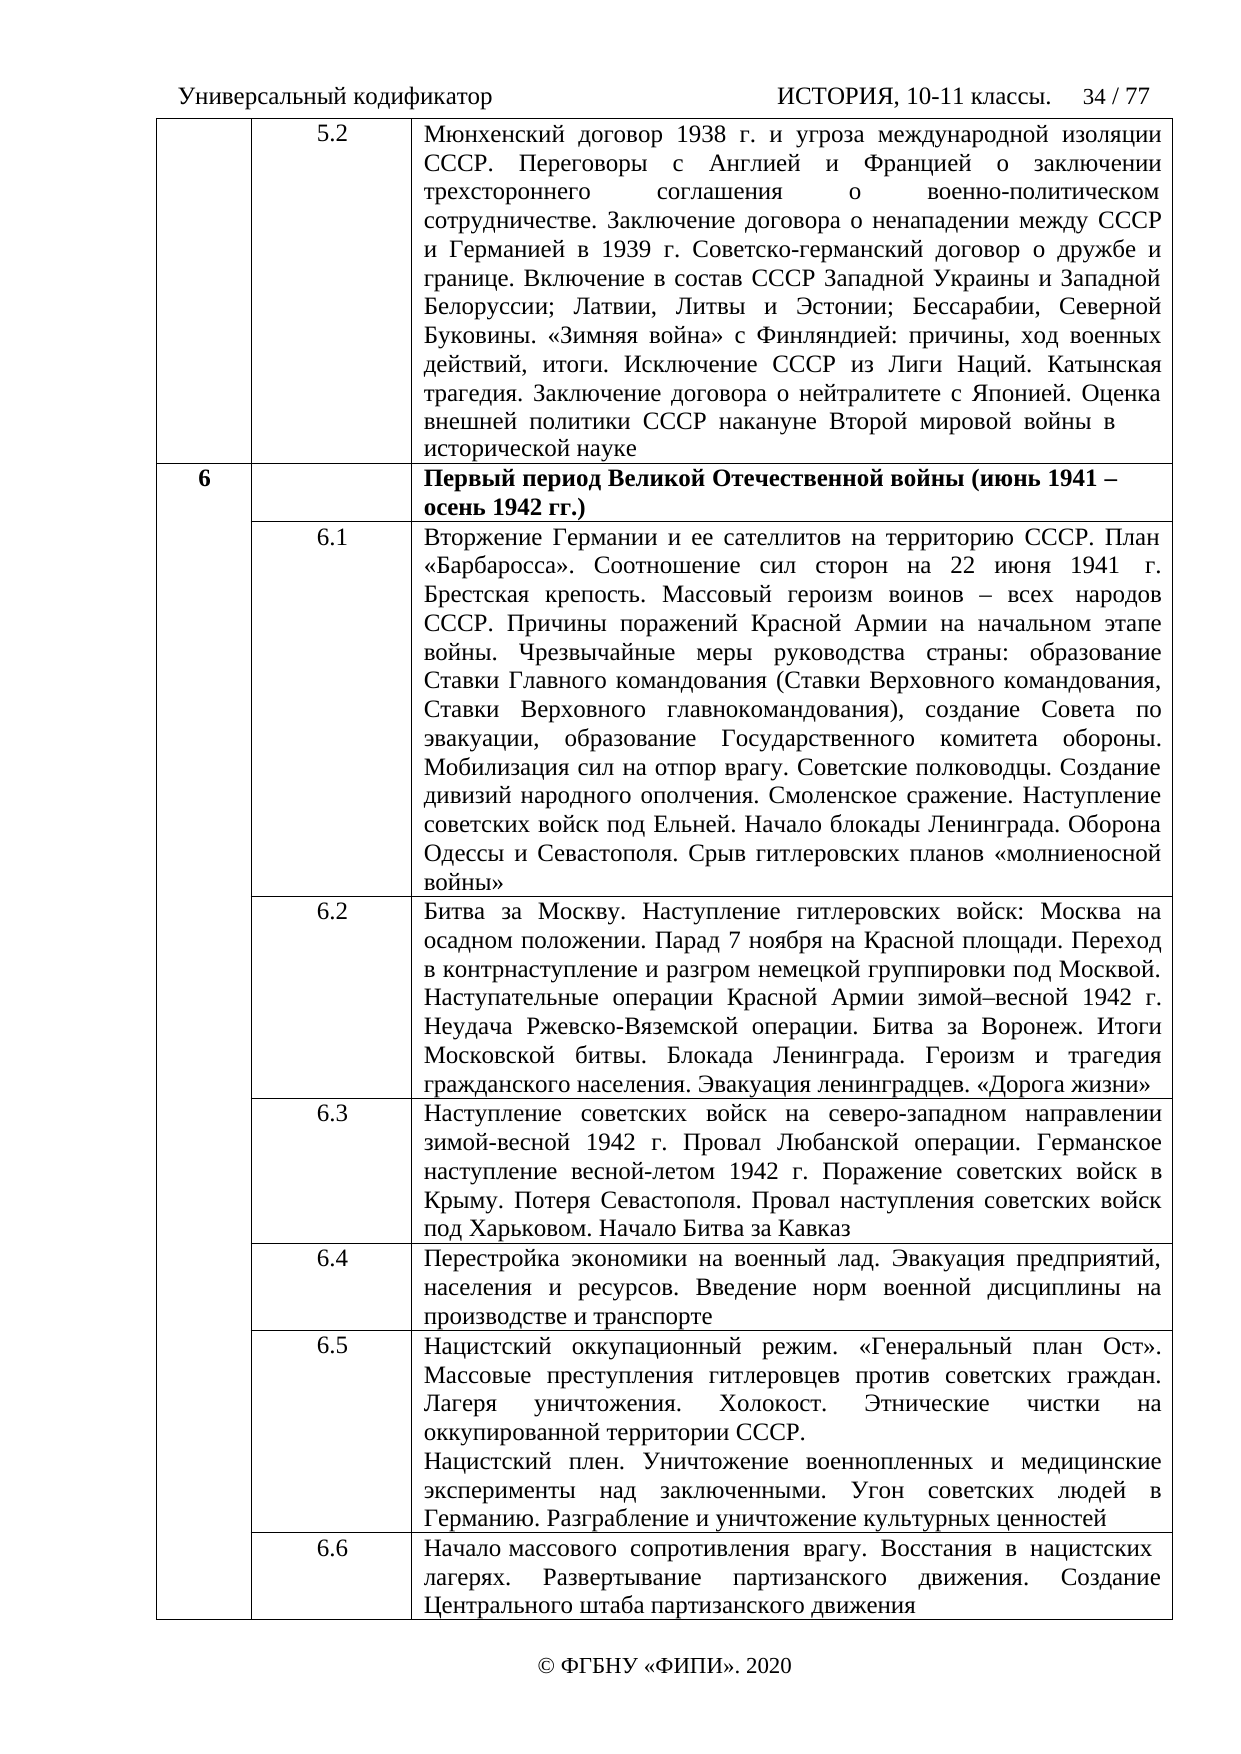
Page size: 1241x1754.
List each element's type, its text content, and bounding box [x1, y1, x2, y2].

table_cell Наступление советских войск на северо-западном направлении зимой-весной 1942 г. Провал Любанской операции. Германское наступление весной-летом 1942 г. Поражение советских войск в Крыму. Потеря Севастополя. Провал наступления советских войск под Харьковом. Начало Битва за Кавказ [412, 1099, 1172, 1243]
table_cell Битва за Москву. Наступление гитлеровских войск: Москва на осадном положении. Парад 7 ноября на Красной площади. Переход в контрнаступление и разгром немецкой группировки под Москвой. Наступательные операции Красной Армии зимой–весной 1942 г. Неудача Ржевско-Вяземской операции. Битва за Воронеж. Итоги Московской битвы. Блокада Ленинграда. Героизм и трагедия гражданского населения. Эвакуация ленинградцев. «Дорога жизни» [412, 897, 1172, 1098]
table_cell 6.2 [252, 897, 411, 1098]
table_cell 6.3 [252, 1099, 411, 1243]
table_cell Начало массового сопротивления врагу. Восстания в нацистских лагерях. Развертывание партизанского движения. Создание Центрального штаба партизанского движения [412, 1533, 1172, 1619]
table_cell 6.4 [252, 1244, 411, 1330]
table_header Мюнхенский договор 1938 г. и угроза международной изоляции СССР. Переговоры с Англией и Францией о заключении трехстороннего соглашения о военно-политическом сотрудничестве. Заключение договора о ненападении между СССР и Германией в 1939 г. Советско-германский договор о дружбе и границе. Включение в состав СССР Западной Украины и Западной Белоруссии; Латвии, Литвы и Эстонии; Бессарабии, Северной Буковины. «Зимняя война» с Финляндией: причины, ход военных действий, итоги. Исключение СССР из Лиги Наций. Катынская трагедия. Заключение договора о нейтралитете с Японией. Оценка внешней политики СССР накануне Второй мировой войны в исторической науке [412, 119, 1172, 463]
table_cell [252, 464, 411, 521]
table_cell 6 [157, 464, 251, 1619]
table_cell Перестройка экономики на военный лад. Эвакуация предприятий, населения и ресурсов. Введение норм военной дисциплины на производстве и транспорте [412, 1244, 1172, 1330]
table_header [157, 119, 251, 463]
table_cell Нацистский оккупационный режим. «Генеральный план Ост». Массовые преступления гитлеровцев против советских граждан. Лагеря уничтожения. Холокост. Этнические чистки на оккупированной территории СССР. Нацистский плен. Уничтожение военнопленных и медицинские эксперименты над заключенными. Угон советских людей в Германию. Разграбление и уничтожение культурных ценностей [412, 1331, 1172, 1532]
table_cell 6.1 [252, 522, 411, 896]
table_header 5.2 [252, 119, 411, 463]
table_cell 6.6 [252, 1533, 411, 1619]
table_cell Вторжение Германии и ее сателлитов на территорию СССР. План «Барбаросса». Соотношение сил сторон на 22 июня 1941 г. Брестская крепость. Массовый героизм воинов – всех народов СССР. Причины поражений Красной Армии на начальном этапе войны. Чрезвычайные меры руководства страны: образование Ставки Главного командования (Ставки Верховного командования, Ставки Верховного главнокомандования), создание Совета по эвакуации, образование Государственного комитета обороны. Мобилизация сил на отпор врагу. Советские полководцы. Создание дивизий народного ополчения. Смоленское сражение. Наступление советских войск под Ельней. Начало блокады Ленинграда. Оборона Одессы и Севастополя. Срыв гитлеровских планов «молниеносной войны» [412, 522, 1172, 896]
table_cell 6.5 [252, 1331, 411, 1532]
table_cell Первый период Великой Отечественной войны (июнь 1941 – осень 1942 гг.) [412, 464, 1172, 521]
